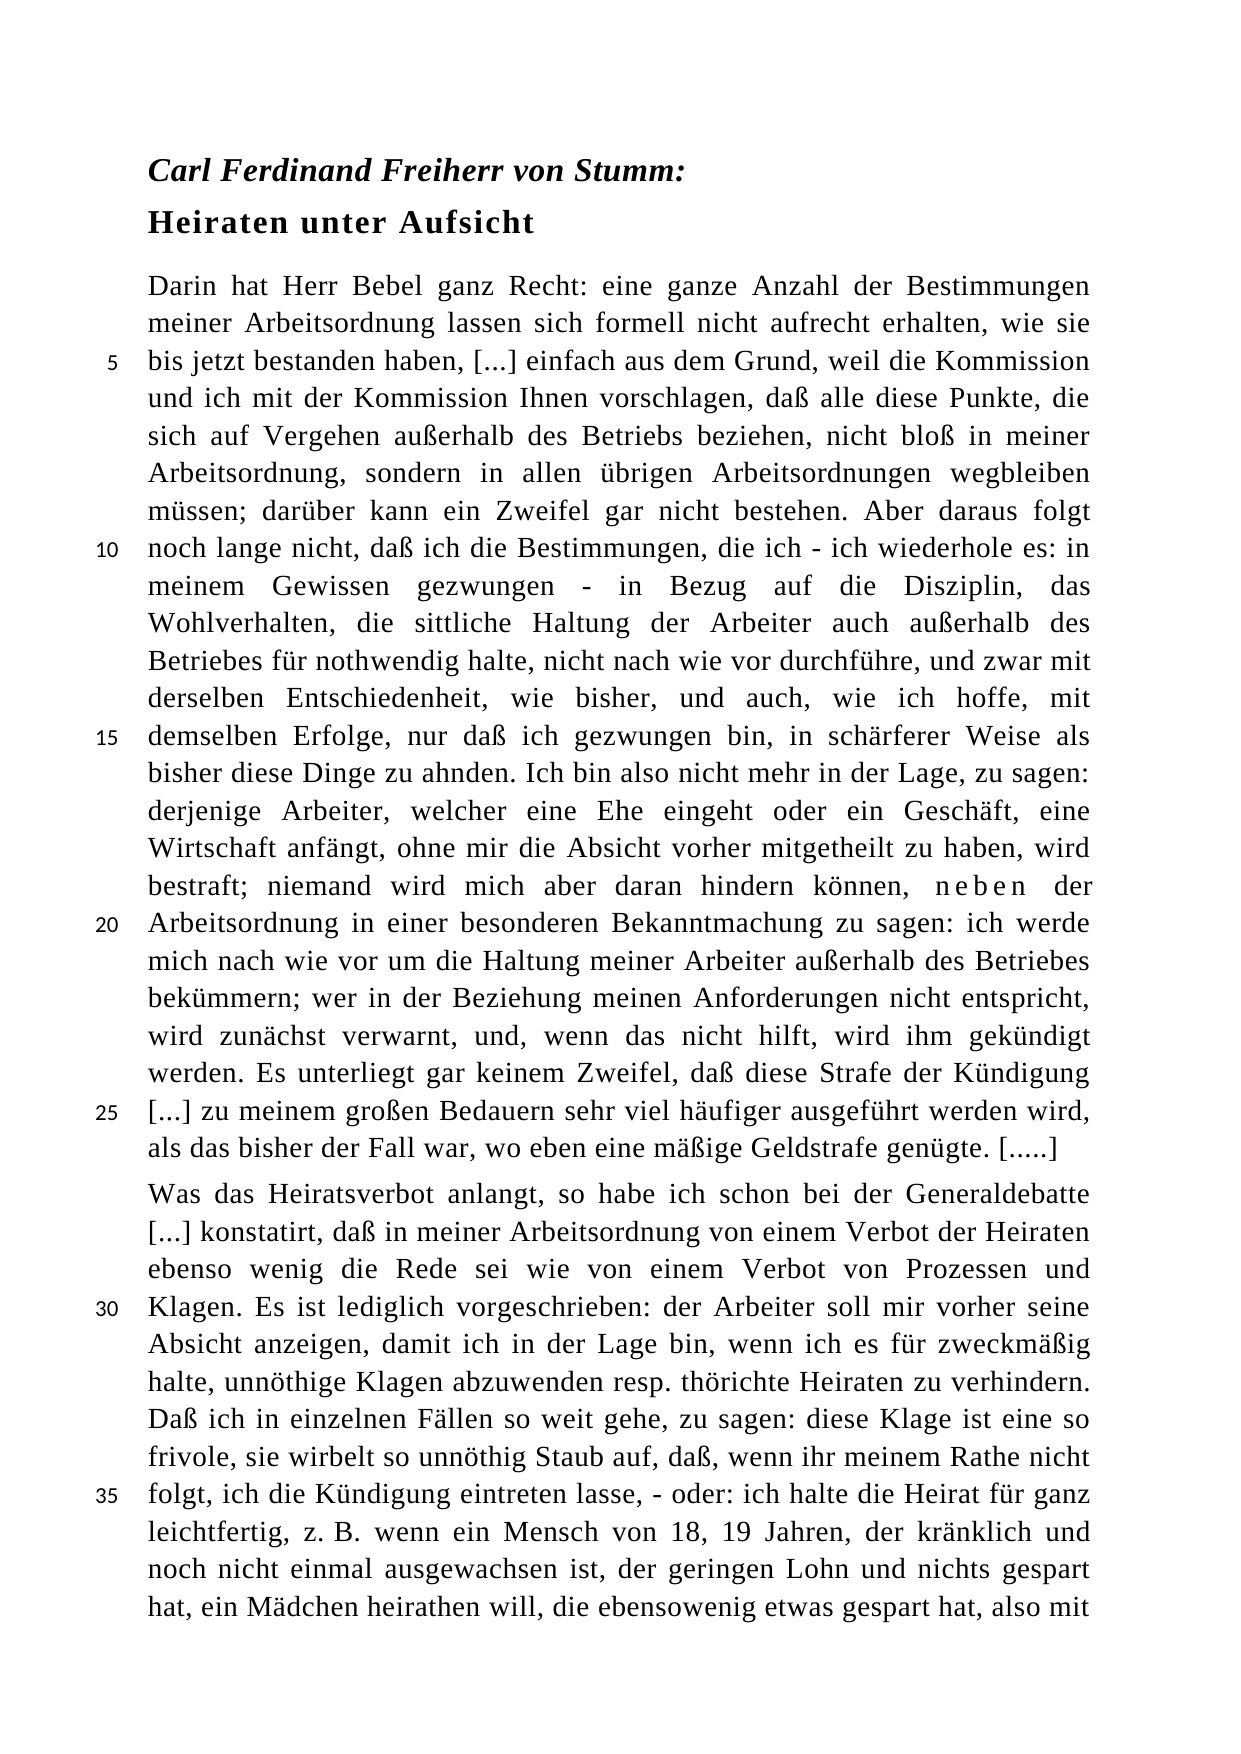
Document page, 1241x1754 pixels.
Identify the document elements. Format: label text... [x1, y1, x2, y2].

text Darin hat Herr Bebel ganz Recht: eine ganze Anzahl der Bestimmungen meiner Arbeitsordnung lassen sich formell nicht aufrecht erhalten, wie sie bis jetzt bestanden haben, [...] einfach aus dem Grund, weil die Kommission und ich mit der Kommission Ihnen vorschlagen, daß alle diese Punkte, die sich auf Vergehen außerhalb des Betriebs beziehen, nicht bloß in meiner Arbeitsordnung, sondern in allen übrigen Arbeitsordnungen wegbleiben müssen; darüber kann ein Zweifel gar nicht bestehen. Aber daraus folgt noch lange nicht, daß ich die Bestimmungen, die ich - ich wiederhole es: in meinem Gewissen gezwungen - in Bezug auf die Disziplin, das Wohlverhalten, die sittliche Haltung der Arbeiter auch außerhalb des Betriebes für nothwendig halte, nicht nach wie vor durchführe, und zwar mit derselben Entschiedenheit, wie bisher, und auch, wie ich hoffe, mit demselben Erfolge, nur daß ich gezwungen bin, in schärferer Weise als bisher diese Dinge zu ahnden. Ich bin also nicht mehr in der Lage, zu sagen: derjenige Arbeiter, welcher eine Ehe eingeht oder ein Geschäft, eine Wirtschaft anfängt, ohne mir die Absicht vorher mitgetheilt zu haben, wird bestraft; niemand wird mich aber daran hindern können, neben der Arbeitsordnung in einer besonderen Bekanntmachung zu sagen: ich werde mich nach wie vor um die Haltung meiner Arbeiter außerhalb des Betriebes bekümmern; wer in der Beziehung meinen Anforderungen nicht entspricht, wird zunächst verwarnt, und, wenn das nicht hilft, wird ihm gekündigt werden. Es unterliegt gar keinem Zweifel, daß diese Strafe der Kündigung [...] zu meinem großen Bedauern sehr viel häufiger ausgeführt werden wird, als das bisher der Fall war, wo eben eine mäßige Geldstrafe genügte. [.....] [148, 265, 1092, 1165]
text Carl Ferdinand Freiherr von Stumm: [148, 152, 1092, 189]
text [148, 1173, 1092, 1623]
text Heiraten unter Aufsicht [148, 202, 1092, 240]
